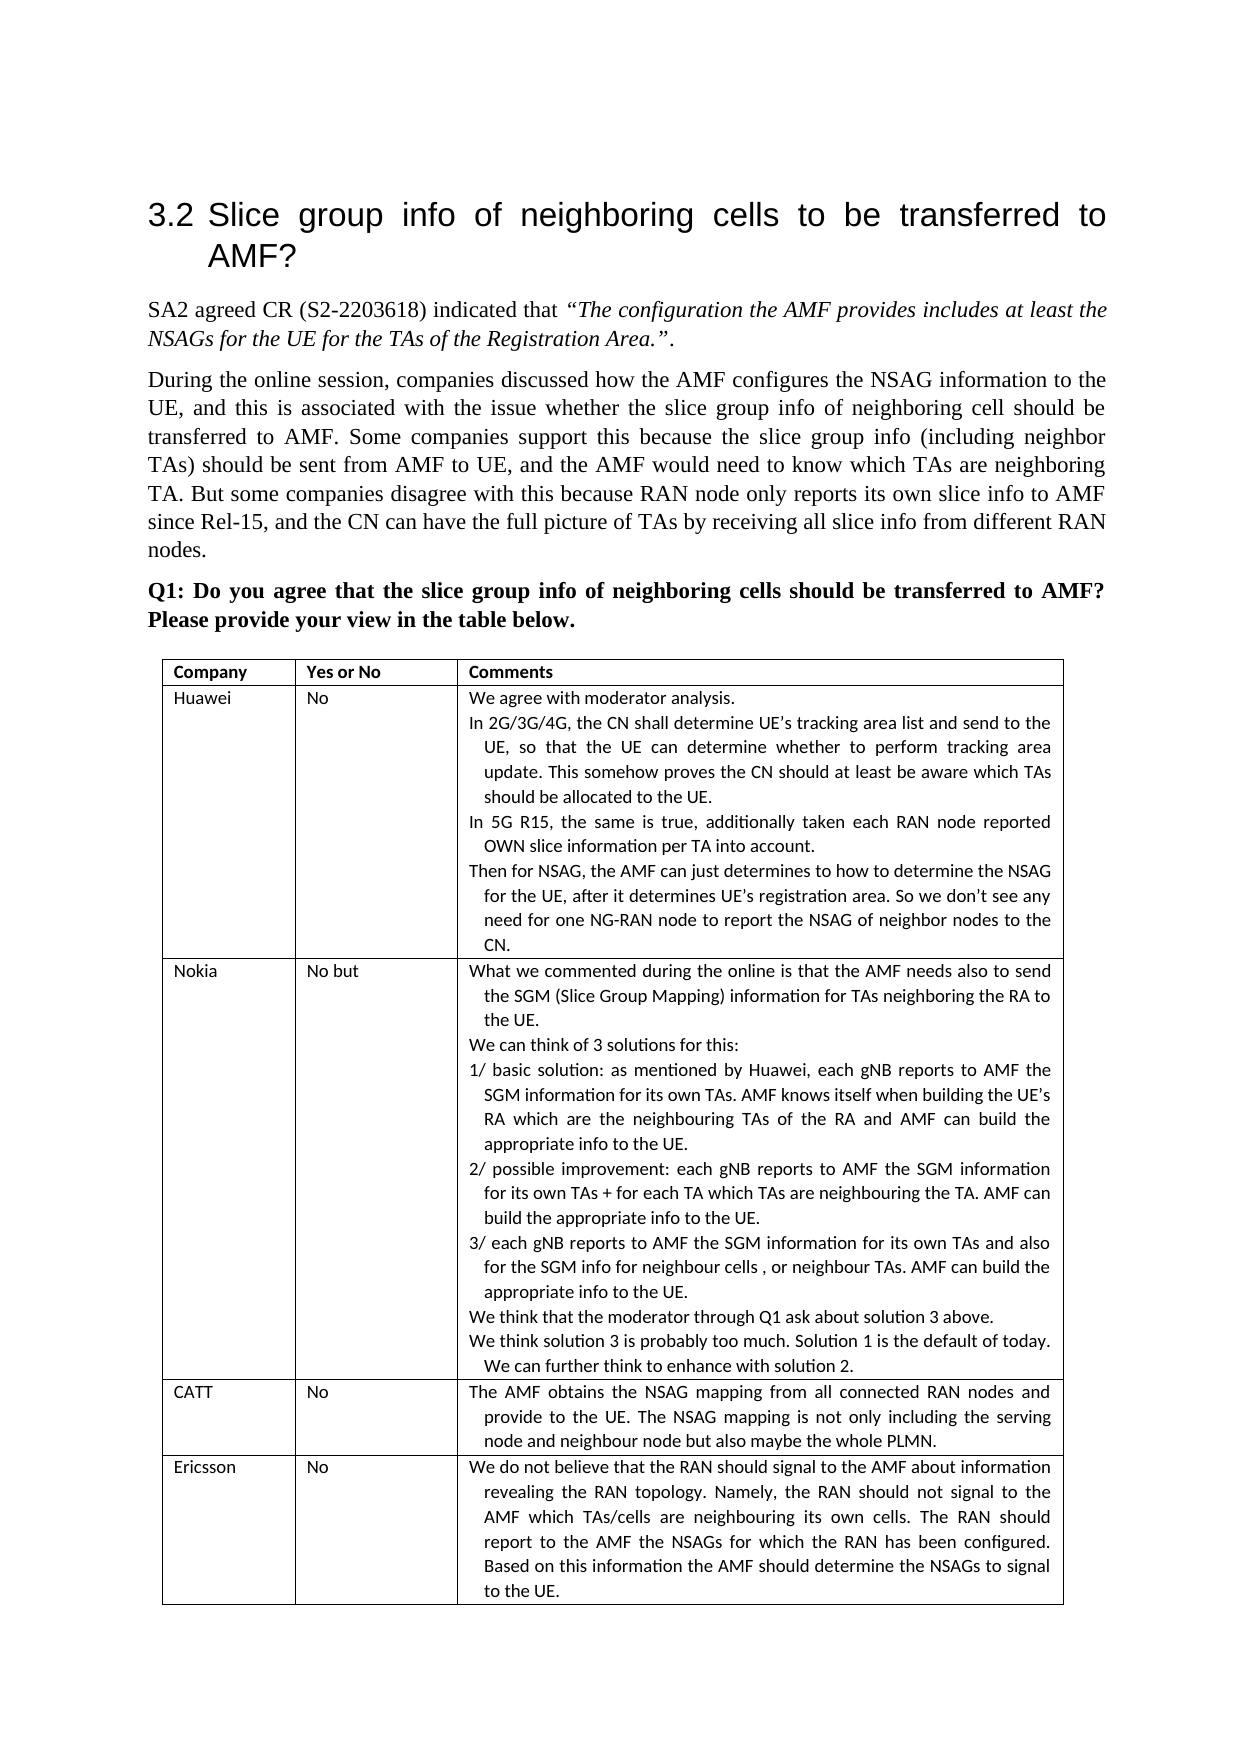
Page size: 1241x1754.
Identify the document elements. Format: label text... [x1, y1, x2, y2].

table_cell No but [296, 959, 457, 1379]
table_header Comments [458, 660, 1063, 685]
table_cell Huawei [163, 686, 295, 958]
text During the online session, companies discussed how the AMF configures the NSAG information to the UE, and this is associated with the issue whether the slice group info of neighboring cell should be transferred to AMF. Some companies support this because the slice group info (including neighbor TAs) should be sent from AMF to UE, and the AMF would need to know which TAs are neighboring TA. But some companies disagree with this because RAN node only reports its own slice info to AMF since Rel-15, and the CN can have the full picture of TAs by receiving all slice info from different RAN nodes. [148, 366, 1107, 563]
table_cell CATT [163, 1380, 295, 1455]
table_cell No [296, 686, 457, 958]
table_cell What we commented during the online is that the AMF needs also to send the SGM (Slice Group Mapping) information for TAs neighboring the RA to the UE. We can think of 3 solutions for this: 1/ basic solution: as mentioned by Huawei, each gNB reports to AMF the SGM information for its own TAs. AMF knows itself when building the UE’s RA which are the neighbouring TAs of the RA and AMF can build the appropriate info to the UE. 2/ possible improvement: each gNB reports to AMF the SGM information for its own TAs + for each TA which TAs are neighbouring the TA. AMF can build the appropriate info to the UE. 3/ each gNB reports to AMF the SGM information for its own TAs and also for the SGM info for neighbour cells , or neighbour TAs. AMF can build the appropriate info to the UE. We think that the moderator through Q1 ask about solution 3 above. We think solution 3 is probably too much. Solution 1 is the default of today. We can further think to enhance with solution 2. [458, 959, 1063, 1379]
table_cell Ericsson [163, 1456, 295, 1604]
table_header Yes or No [296, 660, 457, 685]
subtitle Slice group info of neighboring cells to be transferred to AMF? [148, 195, 1107, 275]
text SA2 agreed CR (S2-2203618) indicated that “The configuration the AMF provides includes at least the NSAGs for the UE for the TAs of the Registration Area.”. [148, 296, 1107, 351]
table_cell The AMF obtains the NSAG mapping from all connected RAN nodes and provide to the UE. The NSAG mapping is not only including the serving node and neighbour node but also maybe the whole PLMN. [458, 1380, 1063, 1455]
table_cell Nokia [163, 959, 295, 1379]
table_header Company [163, 660, 295, 685]
table_cell We do not believe that the RAN should signal to the AMF about information revealing the RAN topology. Namely, the RAN should not signal to the AMF which TAs/cells are neighbouring its own cells. The RAN should report to the AMF the NSAGs for which the RAN has been configured. Based on this information the AMF should determine the NSAGs to signal to the UE. [458, 1456, 1063, 1604]
table_cell We agree with moderator analysis. In 2G/3G/4G, the CN shall determine UE’s tracking area list and send to the UE, so that the UE can determine whether to perform tracking area update. This somehow proves the CN should at least be aware which TAs should be allocated to the UE. In 5G R15, the same is true, additionally taken each RAN node reported OWN slice information per TA into account. Then for NSAG, the AMF can just determines to how to determine the NSAG for the UE, after it determines UE’s registration area. So we don’t see any need for one NG-RAN node to report the NSAG of neighbor nodes to the CN. [458, 686, 1063, 958]
table_cell No [296, 1380, 457, 1455]
text Q1: Do you agree that the slice group info of neighboring cells should be transferred to AMF? Please provide your view in the table below. [148, 577, 1107, 632]
table_cell No [296, 1456, 457, 1604]
